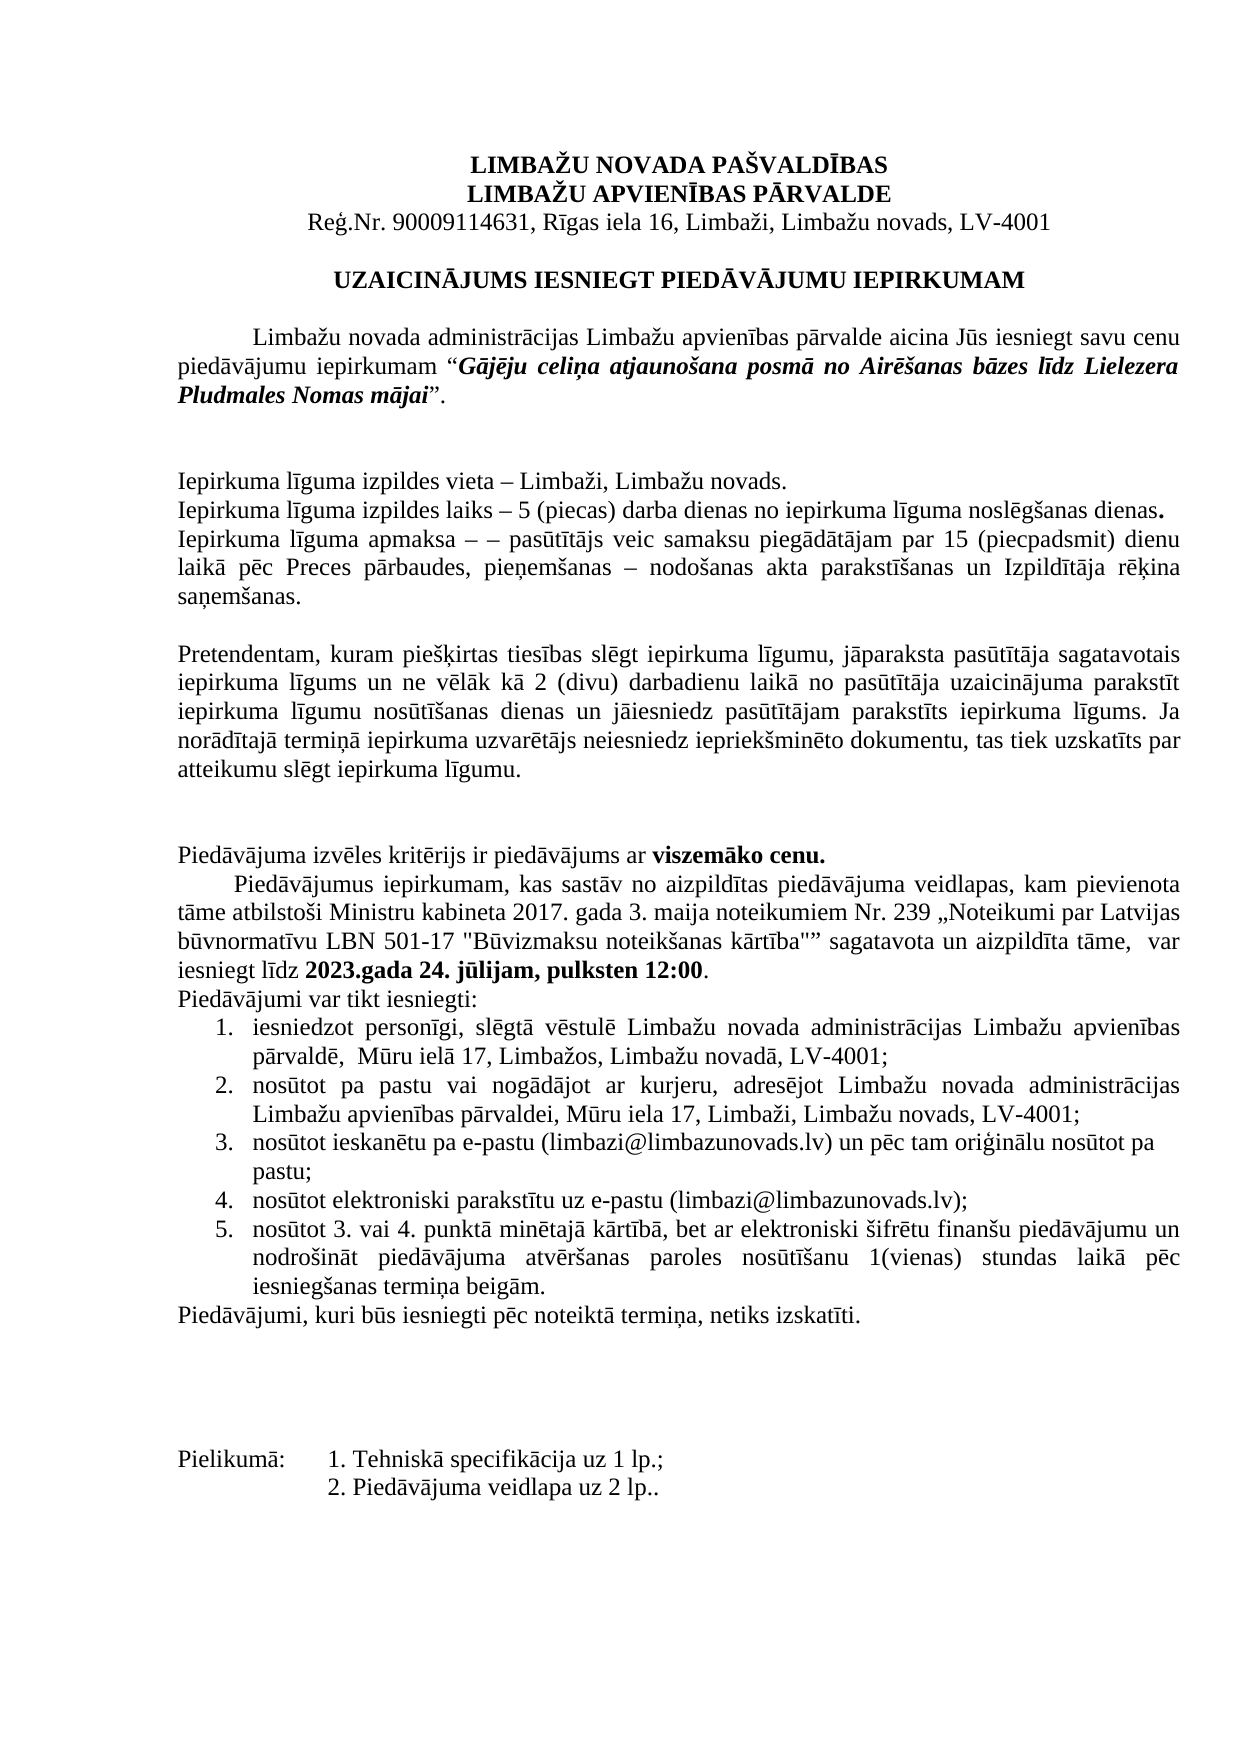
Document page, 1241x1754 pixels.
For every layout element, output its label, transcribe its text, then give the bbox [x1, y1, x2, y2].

text Limbažu novada administrācijas Limbažu apvienības pārvalde aicina Jūs iesniegt savu cenu piedāvājumu iepirkumam “Gājēju celiņa atjaunošana posmā no Airēšanas bāzes līdz Lielezera Pludmales Nomas mājai”. [177, 322, 1181, 409]
text Iepirkuma līguma apmaksa – – pasūtītājs veic samaksu piegādātājam par 15 (piecpadsmit) dienu laikā pēc Preces pārbaudes, pieņemšanas – nodošanas akta parakstīšanas un Izpildītāja rēķina saņemšanas. [177, 524, 1181, 610]
text Pretendentam, kuram piešķirtas tiesības slēgt iepirkuma līgumu, jāparaksta pasūtītāja sagatavotais iepirkuma līgums un ne vēlāk kā 2 (divu) darbadienu laikā no pasūtītāja uzaicinājuma parakstīt iepirkuma līgumu nosūtīšanas dienas un jāiesniedz pasūtītājam parakstīts iepirkuma līgums. Ja norādītajā termiņā iepirkuma uzvarētājs neiesniedz iepriekšminēto dokumentu, tas tiek uzskatīts par atteikumu slēgt iepirkuma līgumu. [177, 639, 1181, 782]
list nosūtot 3. vai 4. punktā minētajā kārtībā, bet ar elektroniski šifrētu finanšu piedāvājumu un nodrošināt piedāvājuma atvēršanas paroles nosūtīšanu 1(vienas) stundas laikā pēc iesniegšanas termiņa beigām. [215, 1214, 1181, 1300]
text Pielikumā: 1. Tehniskā specifikācija uz 1 lp.; [177, 1444, 1181, 1472]
text Piedāvājumus iepirkumam, kas sastāv no aizpildītas piedāvājuma veidlapas, kam pievienota tāme atbilstoši Ministru kabineta 2017. gada 3. maija noteikumiem Nr. 239 „Noteikumi par Latvijas būvnormatīvu LBN 501-17 "Būvizmaksu noteikšanas kārtība"” sagatavota un aizpildīta tāme, var iesniegt līdz 2023.gada 24. jūlijam, pulksten 12:00. [177, 869, 1181, 984]
text Iepirkuma līguma izpildes vieta – Limbaži, Limbažu novads. [177, 466, 1181, 495]
text UZAICINĀJUMS IESNIEGT PIEDĀVĀJUMU IEPIRKUMAM [177, 265, 1181, 294]
text LIMBAŽU NOVADA PAŠVALDĪBAS [177, 150, 1181, 179]
text Iepirkuma līguma izpildes laiks – 5 (piecas) darba dienas no iepirkuma līguma noslēgšanas dienas. [177, 495, 1181, 524]
text Piedāvājuma izvēles kritērijs ir piedāvājums ar viszemāko cenu. [177, 840, 1181, 869]
list nosūtot ieskanētu pa e-pastu (limbazi@limbazunovads.lv) un pēc tam oriģinālu nosūtot pa pastu; [215, 1127, 1181, 1185]
text LIMBAŽU APVIENĪBAS PĀRVALDE [177, 179, 1181, 207]
list nosūtot pa pastu vai nogādājot ar kurjeru, adresējot Limbažu novada administrācijas Limbažu apvienības pārvaldei, Mūru iela 17, Limbaži, Limbažu novads, LV-4001; [215, 1070, 1181, 1127]
list nosūtot elektroniski parakstītu uz e-pastu (limbazi@limbazunovads.lv); [215, 1185, 1181, 1214]
list iesniedzot personīgi, slēgtā vēstulē Limbažu novada administrācijas Limbažu apvienības pārvaldē, Mūru ielā 17, Limbažos, Limbažu novadā, LV-4001; [215, 1012, 1181, 1070]
text Piedāvājumi, kuri būs iesniegti pēc noteiktā termiņa, netiks izskatīti. [177, 1300, 1181, 1329]
text Piedāvājumi var tikt iesniegti: [177, 984, 1181, 1012]
text 2. Piedāvājuma veidlapa uz 2 lp.. [177, 1472, 1181, 1501]
text Reģ.Nr. 90009114631, Rīgas iela 16, Limbaži, Limbažu novads, LV-4001 [177, 207, 1181, 236]
